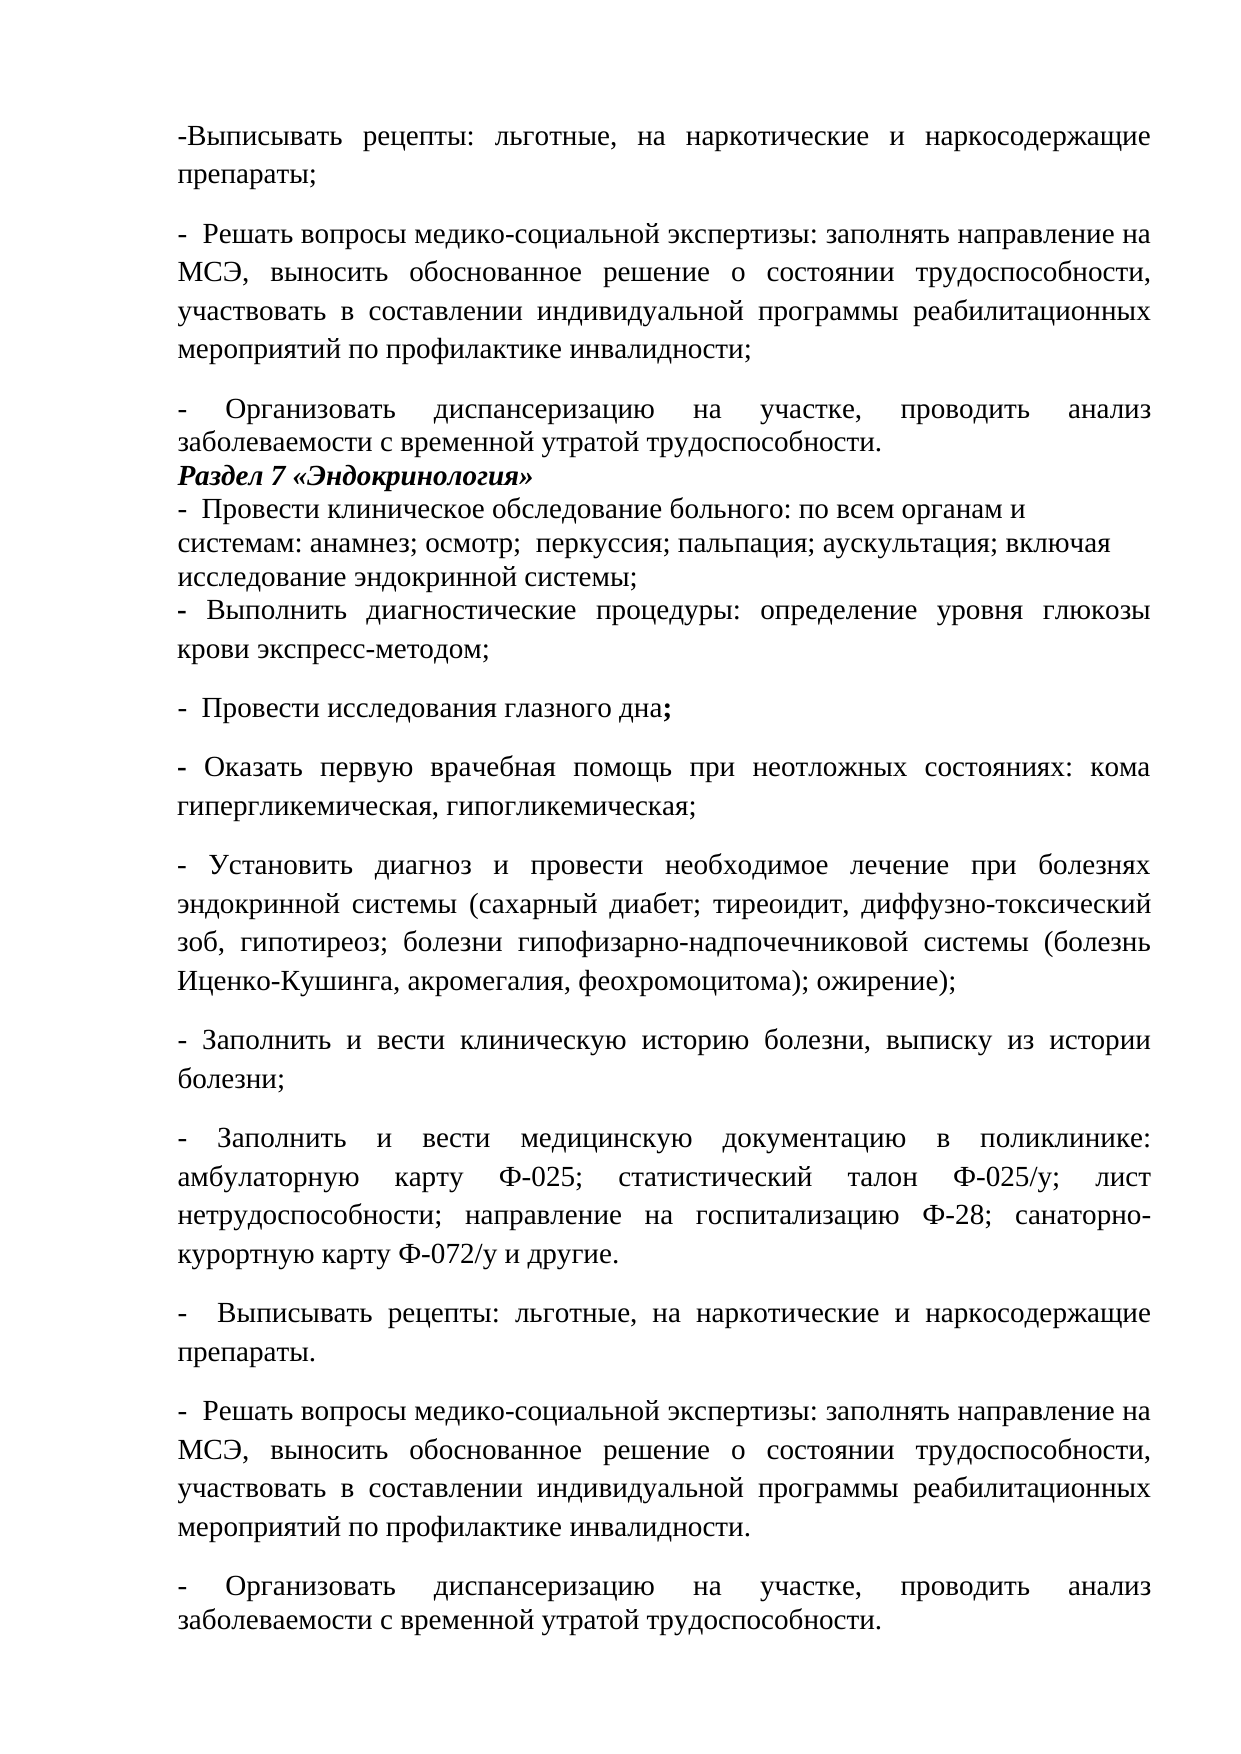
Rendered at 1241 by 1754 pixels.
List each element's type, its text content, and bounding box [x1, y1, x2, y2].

text - Провести исследования глазного дна; [177, 690, 1152, 724]
text - Решать вопросы медико-социальной экспертизы: заполнять направление на МСЭ, выносить обоснованное решение о состоянии трудоспособности, участвовать в составлении индивидуальной программы реабилитационных мероприятий по профилактике инвалидности. [177, 1393, 1152, 1542]
text - Организовать диспансеризацию на участке, проводить анализ заболеваемости с временной утратой трудоспособности. [177, 1568, 1152, 1635]
text - Организовать диспансеризацию на участке, проводить анализ заболеваемости с временной утратой трудоспособности. [177, 391, 1152, 458]
text - Оказать первую врачебная помощь при неотложных состояниях: кома гипергликемическая, гипогликемическая; [177, 749, 1152, 822]
text - Заполнить и вести медицинскую документацию в поликлинике: амбулаторную карту Ф-025; статистический талон Ф-025/у; лист нетрудоспособности; направление на госпитализацию Ф-28; санаторно-курортную карту Ф-072/у и другие. [177, 1120, 1152, 1269]
text - Заполнить и вести клиническую историю болезни, выписку из истории болезни; [177, 1022, 1152, 1094]
text - Решать вопросы медико-социальной экспертизы: заполнять направление на МСЭ, выносить обоснованное решение о состоянии трудоспособности, участвовать в составлении индивидуальной программы реабилитационных мероприятий по профилактике инвалидности; [177, 216, 1152, 365]
text - Выполнить диагностические процедуры: определение уровня глюкозы крови экспресс-методом; [177, 592, 1152, 664]
text - Выписывать рецепты: льготные, на наркотические и наркосодержащие препараты. [177, 1295, 1152, 1367]
text - Провести клиническое обследование больного: по всем органам и системам: анамнез; осмотр; перкуссия; пальпация; аускультация; включая исследование эндокринной системы; [177, 492, 1152, 592]
text Раздел 7 «Эндокринология» [177, 458, 1152, 492]
text - Установить диагноз и провести необходимое лечение при болезнях эндокринной системы (сахарный диабет; тиреоидит, диффузно-токсический зоб, гипотиреоз; болезни гипофизарно-надпочечниковой системы (болезнь Иценко-Кушинга, акромегалия, феохромоцитома); ожирение); [177, 847, 1152, 997]
text -Выписывать рецепты: льготные, на наркотические и наркосодержащие препараты; [177, 118, 1152, 190]
